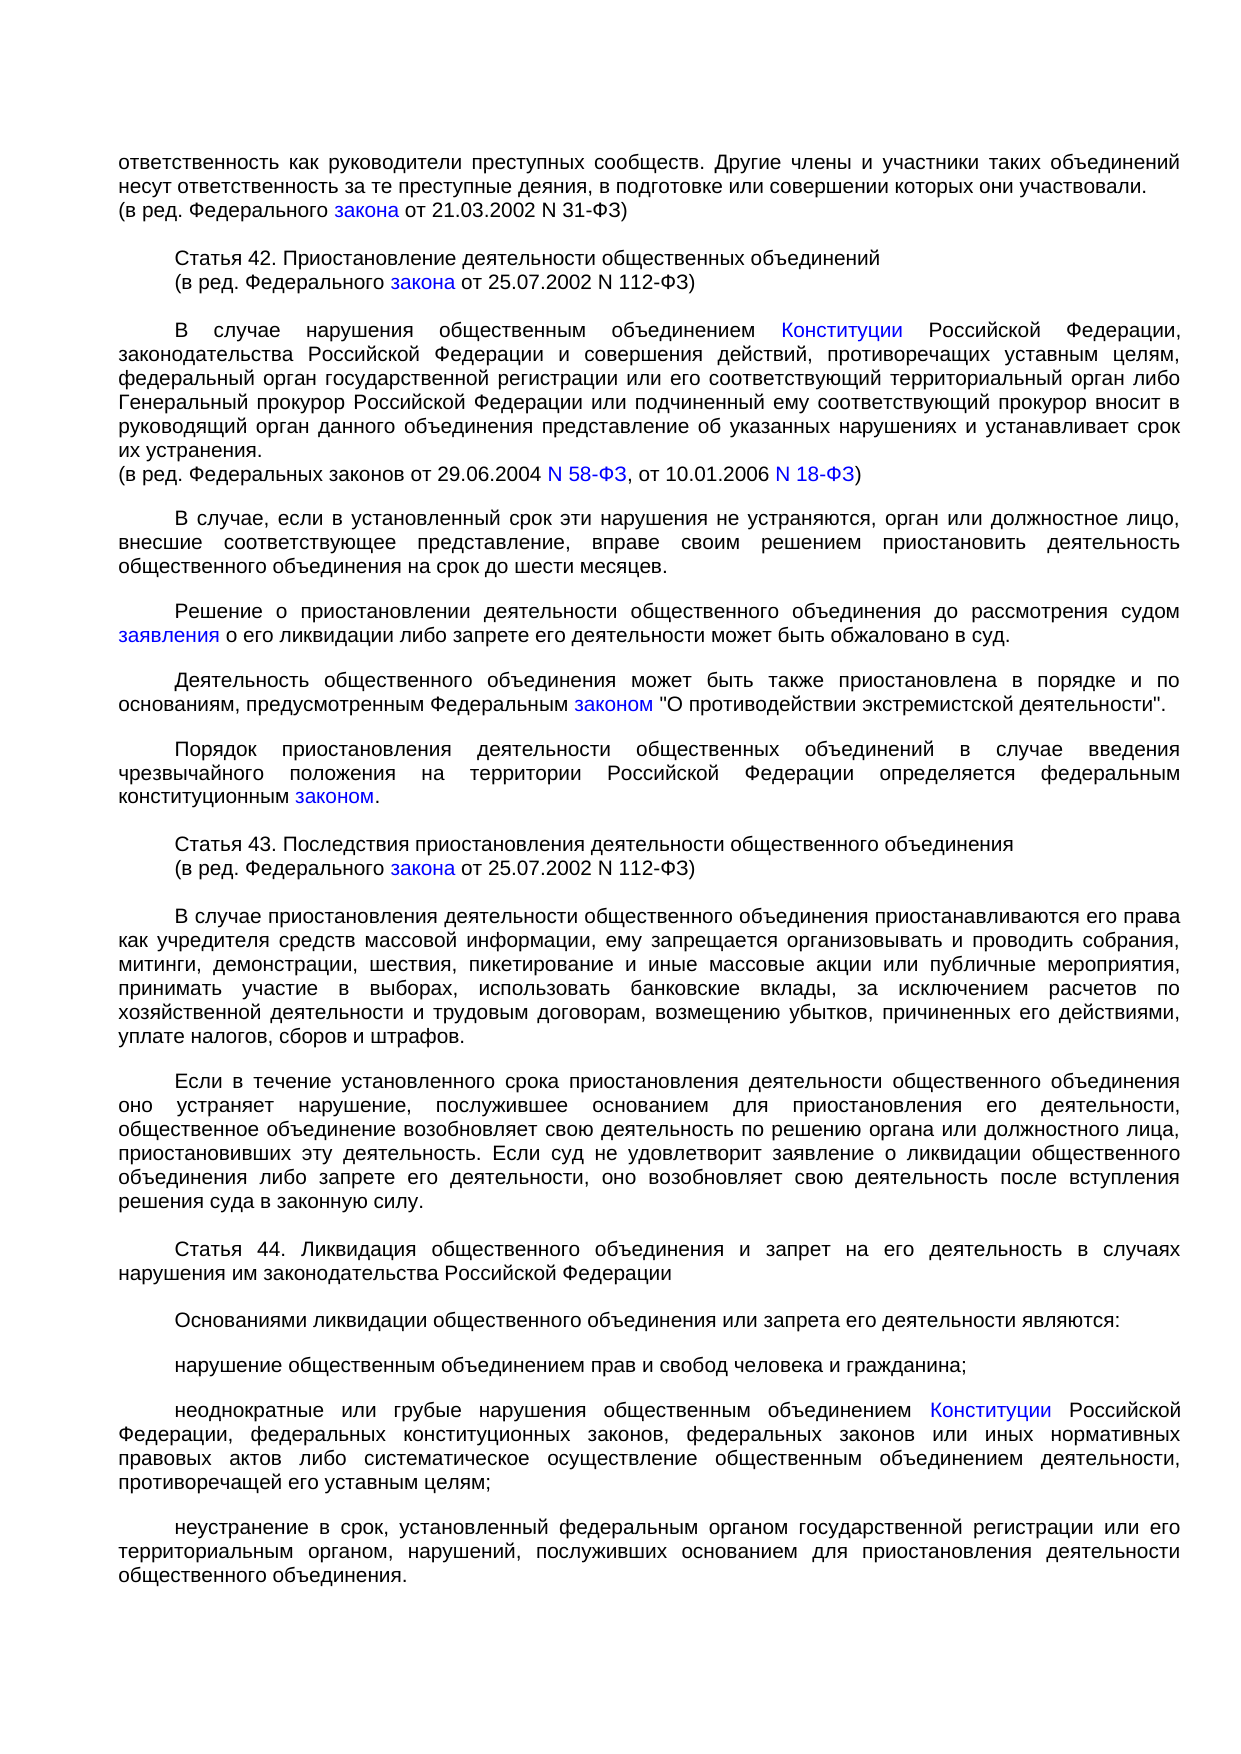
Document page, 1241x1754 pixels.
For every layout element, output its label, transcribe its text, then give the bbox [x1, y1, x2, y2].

text Статья 42. Приостановление деятельности общественных объединений [118, 246, 1181, 270]
text Деятельность общественного объединения может быть также приостановлена в порядке и по основаниям, предусмотренным Федеральным законом "О противодействии экстремистской деятельности". [118, 668, 1181, 716]
text (в ред. Федерального закона от 21.03.2002 N 31-ФЗ) [118, 198, 1181, 222]
text В случае приостановления деятельности общественного объединения приостанавливаются его права как учредителя средств массовой информации, ему запрещается организовывать и проводить собрания, митинги, демонстрации, шествия, пикетирование и иные массовые акции или публичные мероприятия, принимать участие в выборах, использовать банковские вклады, за исключением расчетов по хозяйственной деятельности и трудовым договорам, возмещению убытков, причиненных его действиями, уплате налогов, сборов и штрафов. [118, 904, 1181, 1048]
text Статья 43. Последствия приостановления деятельности общественного объединения [118, 832, 1181, 856]
text Решение о приостановлении деятельности общественного объединения до рассмотрения судом заявления о его ликвидации либо запрете его деятельности может быть обжаловано в суд. [118, 599, 1181, 647]
text В случае нарушения общественным объединением Конституции Российской Федерации, законодательства Российской Федерации и совершения действий, противоречащих уставным целям, федеральный орган государственной регистрации или его соответствующий территориальный орган либо Генеральный прокурор Российской Федерации или подчиненный ему соответствующий прокурор вносит в руководящий орган данного объединения представление об указанных нарушениях и устанавливает срок их устранения. [118, 318, 1181, 461]
text неоднократные или грубые нарушения общественным объединением Конституции Российской Федерации, федеральных конституционных законов, федеральных законов или иных нормативных правовых актов либо систематическое осуществление общественным объединением деятельности, противоречащей его уставным целям; [118, 1398, 1181, 1494]
text (в ред. Федеральных законов от 29.06.2004 N 58-ФЗ, от 10.01.2006 N 18-ФЗ) [118, 461, 1181, 485]
text Если в течение установленного срока приостановления деятельности общественного объединения оно устраняет нарушение, послужившее основанием для приостановления его деятельности, общественное объединение возобновляет свою деятельность по решению органа или должностного лица, приостановивших эту деятельность. Если суд не удовлетворит заявление о ликвидации общественного объединения либо запрете его деятельности, оно возобновляет свою деятельность после вступления решения суда в законную силу. [118, 1069, 1181, 1212]
text Основаниями ликвидации общественного объединения или запрета его деятельности являются: [118, 1308, 1181, 1332]
text В случае, если в установленный срок эти нарушения не устраняются, орган или должностное лицо, внесшие соответствующее представление, вправе своим решением приостановить деятельность общественного объединения на срок до шести месяцев. [118, 506, 1181, 578]
text (в ред. Федерального закона от 25.07.2002 N 112-ФЗ) [118, 856, 1181, 880]
text Статья 44. Ликвидация общественного объединения и запрет на его деятельность в случаях нарушения им законодательства Российской Федерации [118, 1236, 1181, 1284]
text Порядок приостановления деятельности общественных объединений в случае введения чрезвычайного положения на территории Российской Федерации определяется федеральным конституционным законом. [118, 736, 1181, 808]
text неустранение в срок, установленный федеральным органом государственной регистрации или его территориальным органом, нарушений, послуживших основанием для приостановления деятельности общественного объединения. [118, 1514, 1181, 1586]
text (в ред. Федерального закона от 25.07.2002 N 112-ФЗ) [118, 270, 1181, 294]
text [118, 150, 1181, 198]
text нарушение общественным объединением прав и свобод человека и гражданина; [118, 1353, 1181, 1377]
